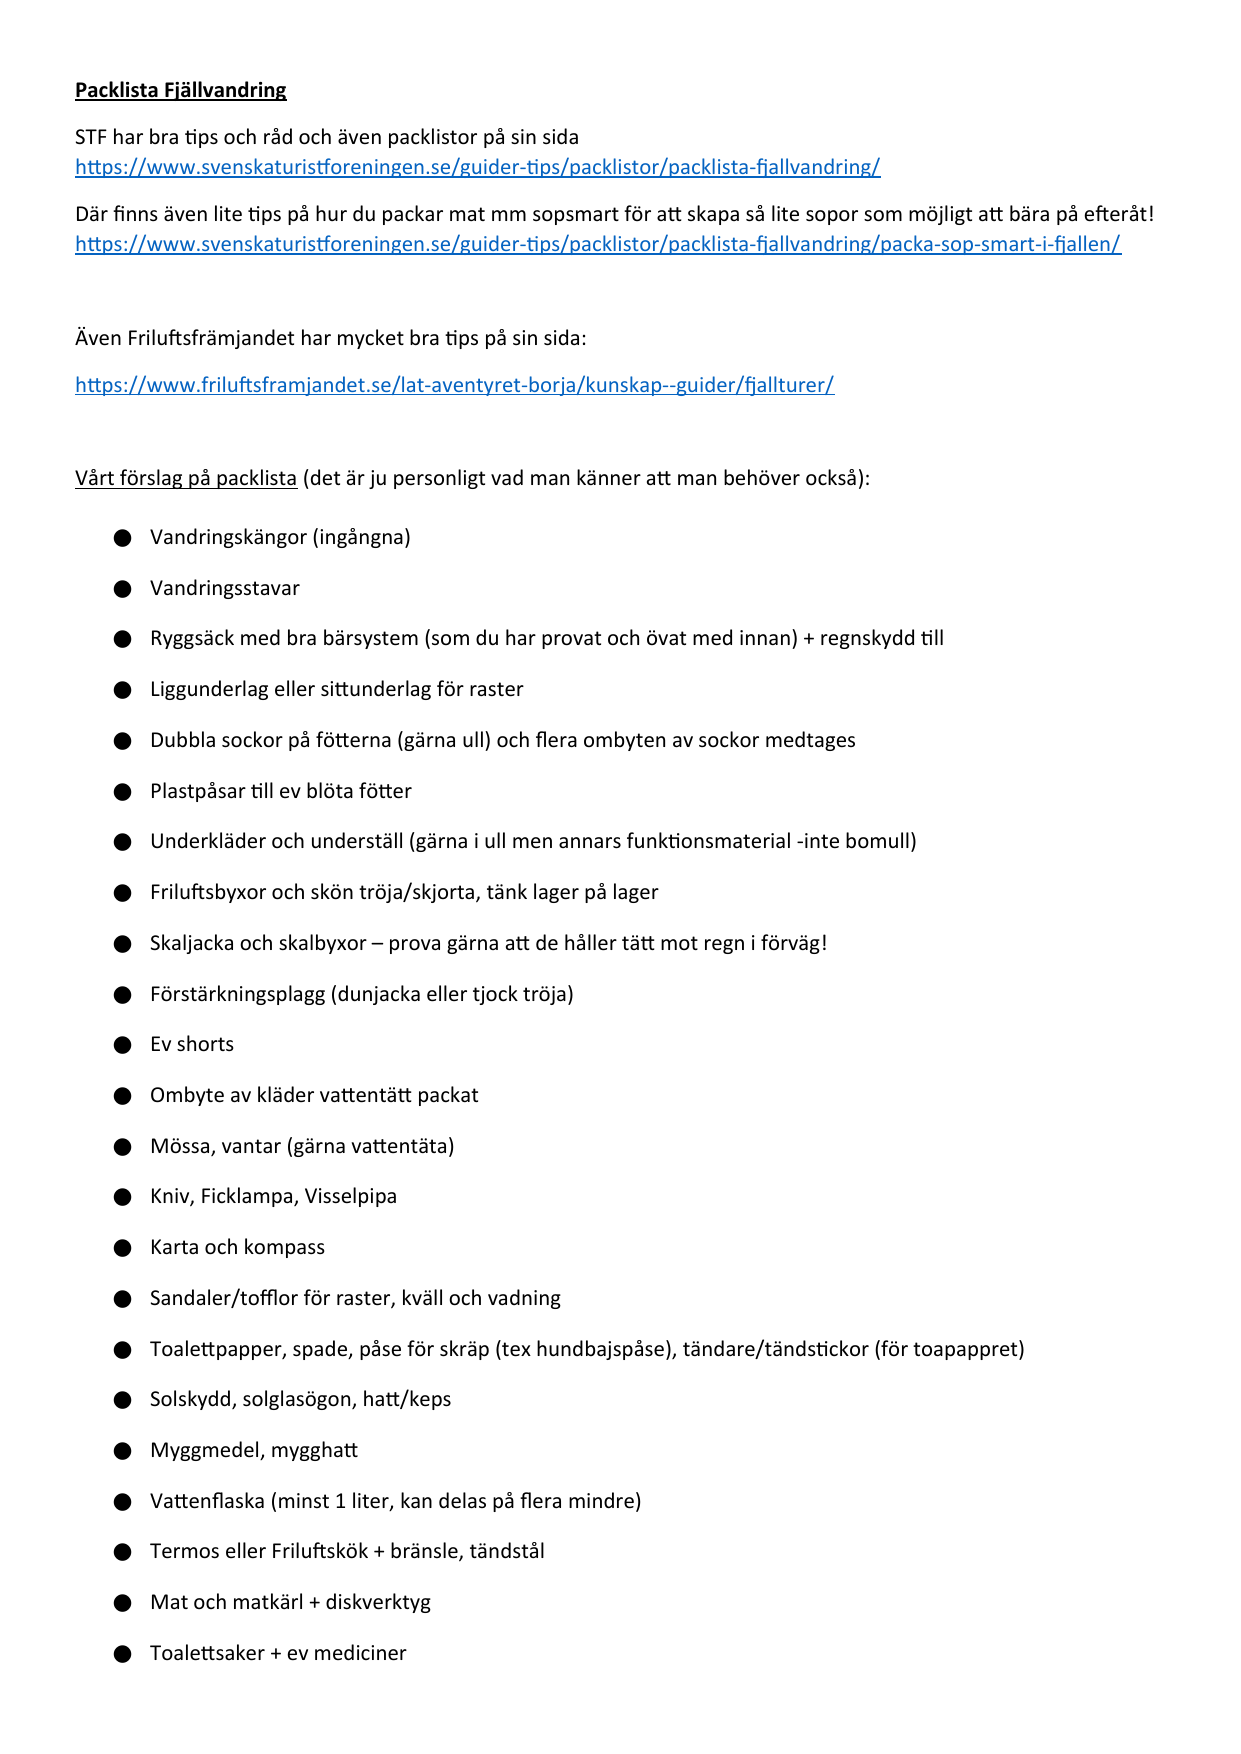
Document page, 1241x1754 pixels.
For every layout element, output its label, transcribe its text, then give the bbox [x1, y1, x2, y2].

list Termos eller Friluftskök + bränsle, tändstål [112, 1525, 1165, 1572]
list Myggmedel, mygghatt [112, 1423, 1165, 1471]
list Liggunderlag eller sittunderlag för raster [112, 663, 1165, 709]
list Förstärkningsplagg (dunjacka eller tjock tröja) [112, 967, 1165, 1014]
list Karta och kompass [112, 1221, 1165, 1268]
text Vårt förslag på packlista (det är ju personligt vad man känner att man behöver också): [75, 463, 1165, 492]
list Mat och matkärl + diskverktyg [112, 1576, 1165, 1623]
list Vattenflaska (minst 1 liter, kan delas på flera mindre) [112, 1474, 1165, 1521]
text Även Friluftsfrämjandet har mycket bra tips på sin sida: [75, 323, 1165, 351]
list Friluftsbyxor och skön tröja/skjorta, tänk lager på lager [112, 866, 1165, 912]
text STF har bra tips och råd och även packlistor på sin sida https://www.svenskaturistforeningen.se/guider-tips/packlistor/packlista-fjallvandring/ [75, 122, 1165, 180]
text Packlista Fjällvandring [75, 75, 1165, 103]
list Sandaler/tofflor för raster, kväll och vadning [112, 1271, 1165, 1318]
list Toalettsaker + ev mediciner [112, 1626, 1165, 1673]
list Plastpåsar till ev blöta fötter [112, 764, 1165, 811]
text Där finns även lite tips på hur du packar mat mm sopsmart för att skapa så lite sopor som möjligt att bära på efteråt! https://www.svenskaturistforeningen.se/guider-tips/packlistor/packlista-fjallvandring/packa-sop-smart-i-fjallen/ [75, 199, 1165, 257]
list Dubbla sockor på fötterna (gärna ull) och flera ombyten av sockor medtages [112, 713, 1165, 760]
list Ev shorts [112, 1018, 1165, 1065]
list Underkläder och underställ (gärna i ull men annars funktionsmaterial -inte bomull) [112, 815, 1165, 862]
list Ryggsäck med bra bärsystem (som du har provat och övat med innan) + regnskydd till [112, 612, 1165, 659]
list Mössa, vantar (gärna vattentäta) [112, 1119, 1165, 1166]
list Toalettpapper, spade, påse för skräp (tex hundbajspåse), tändare/tändstickor (för toapappret) [112, 1322, 1165, 1369]
text https://www.friluftsframjandet.se/lat-aventyret-borja/kunskap--guider/fjallturer/ [75, 370, 1165, 398]
list Kniv, Ficklampa, Visselpipa [112, 1170, 1165, 1217]
list Ombyte av kläder vattentätt packat [112, 1068, 1165, 1115]
list Skaljacka och skalbyxor – prova gärna att de håller tätt mot regn i förväg! [112, 916, 1165, 963]
list Vandringsstavar [112, 561, 1165, 608]
list Vandringskängor (ingångna) [112, 510, 1165, 557]
list Solskydd, solglasögon, hatt/keps [112, 1373, 1165, 1420]
